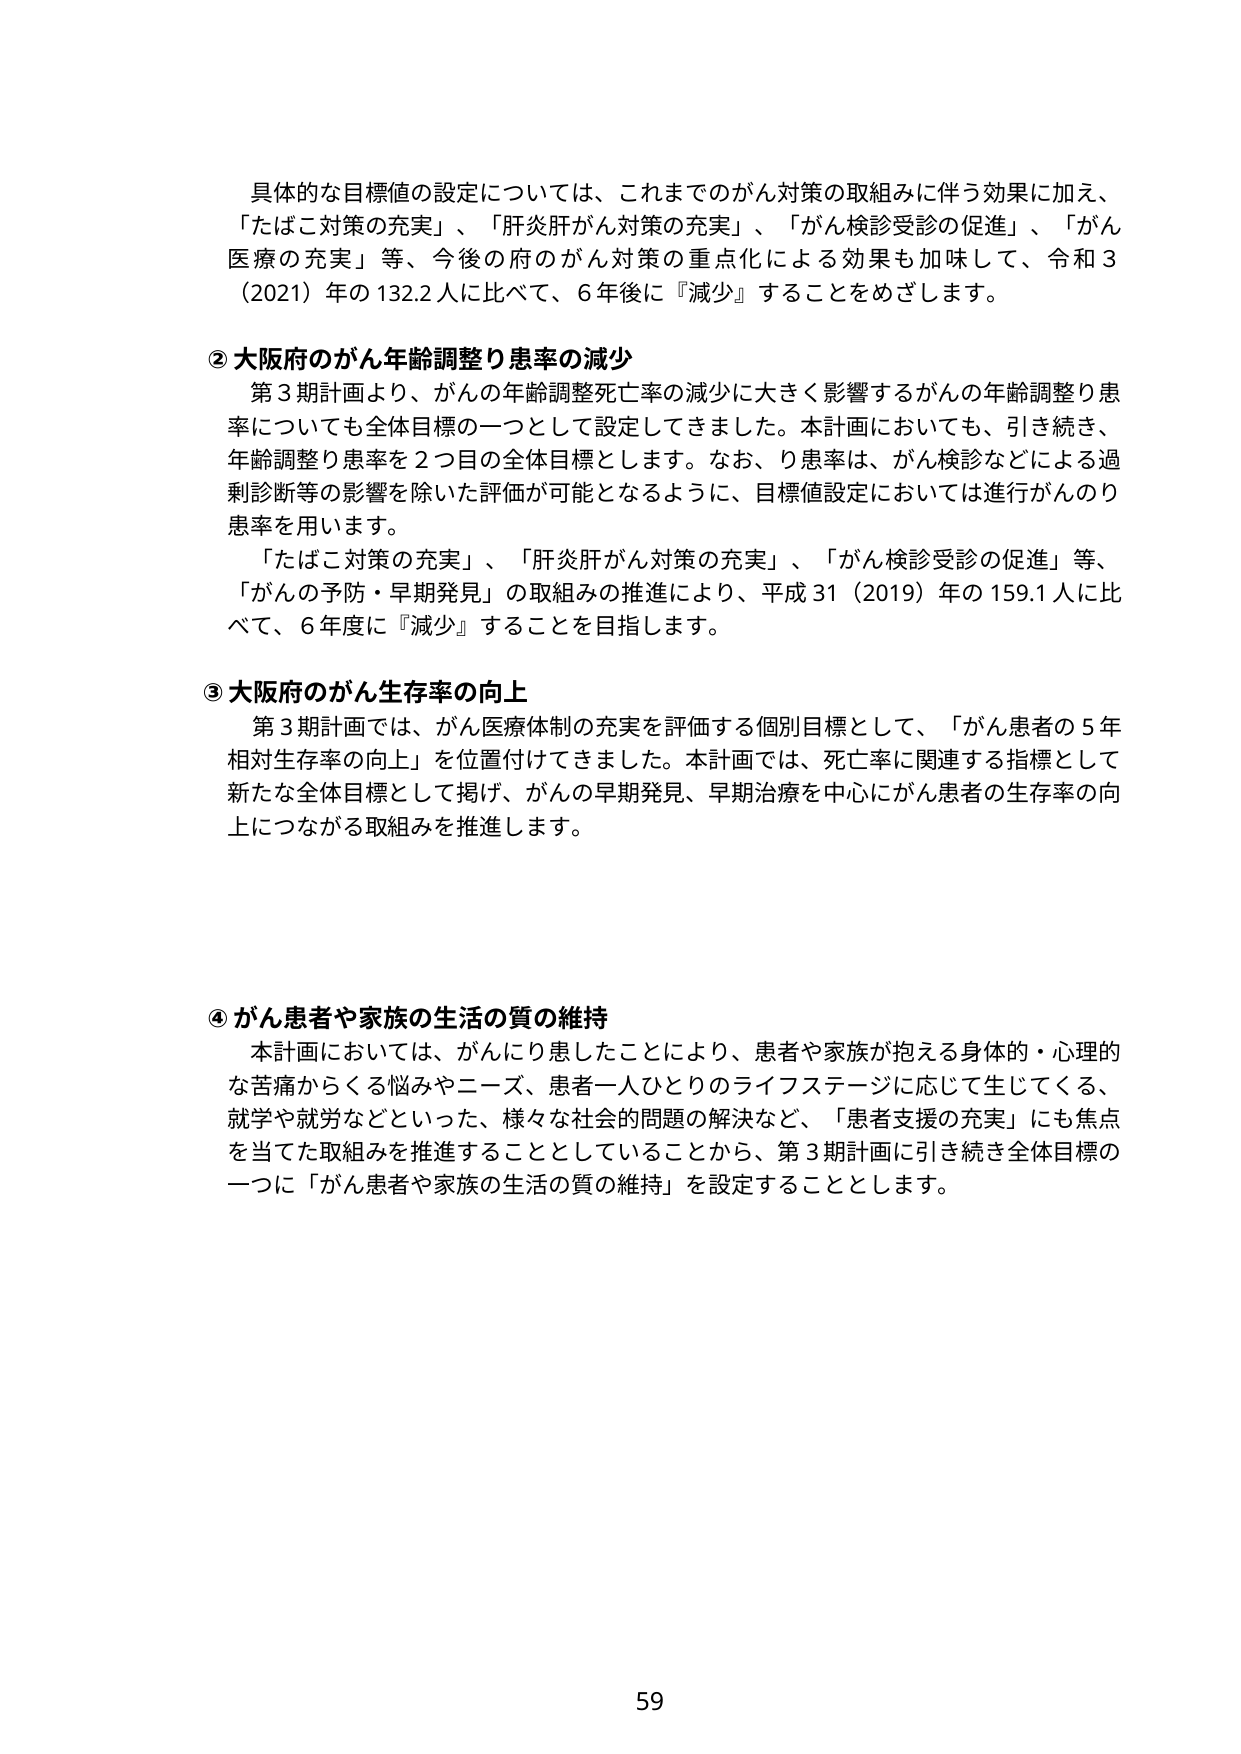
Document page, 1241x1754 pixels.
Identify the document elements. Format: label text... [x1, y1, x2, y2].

text 本計画においては、がんにり患したことにより、患者や家族が抱える身体的・心理的な苦痛からくる悩みやニーズ、患者一人ひとりのライフステージに応じて生じてくる、就学や就労などといった、様々な社会的問題の解決など、「患者支援の充実」にも焦点を当てた取組みを推進することとしていることから、第3期計画に引き続き全体目標の一つに「がん患者や家族の生活の質の維持」を設定することとします。 [227, 1034, 1122, 1201]
text 第3期計画では、がん医療体制の充実を評価する個別目標として、「がん患者の5年相対生存率の向上」を位置付けてきました。本計画では、死亡率に関連する指標として新たな全体目標として掲げ、がんの早期発見、早期治療を中心にがん患者の生存率の向上につながる取組みを推進します。 [202, 709, 1122, 842]
text ②大阪府のがん年齢調整り患率の減少 [207, 339, 1122, 375]
text ③大阪府のがん生存率の向上 [177, 672, 1122, 709]
text 具体的な目標値の設定については、これまでのがん対策の取組みに伴う効果に加え、「たばこ対策の充実」、「肝炎肝がん対策の充実」、「がん検診受診の促進」、「がん医療の充実」等、今後の府のがん対策の重点化による効果も加味して、令和３（2021）年の132.2人に比べて、６年後に『減少』することをめざします。 [227, 175, 1122, 308]
text 第３期計画より、がんの年齢調整死亡率の減少に大きく影響するがんの年齢調整り患率についても全体目標の一つとして設定してきました。本計画においても、引き続き、年齢調整り患率を２つ目の全体目標とします。なお、り患率は、がん検診などによる過剰診断等の影響を除いた評価が可能となるように、目標値設定においては進行がんのり患率を用います。 [227, 375, 1122, 541]
text ④がん患者や家族の生活の質の維持 [207, 998, 1122, 1034]
text 「たばこ対策の充実」、「肝炎肝がん対策の充実」、「がん検診受診の促進」等、「がんの予防・早期発見」の取組みの推進により、平成31（2019）年の159.1人に比べて、６年度に『減少』することを目指します。 [227, 541, 1122, 641]
